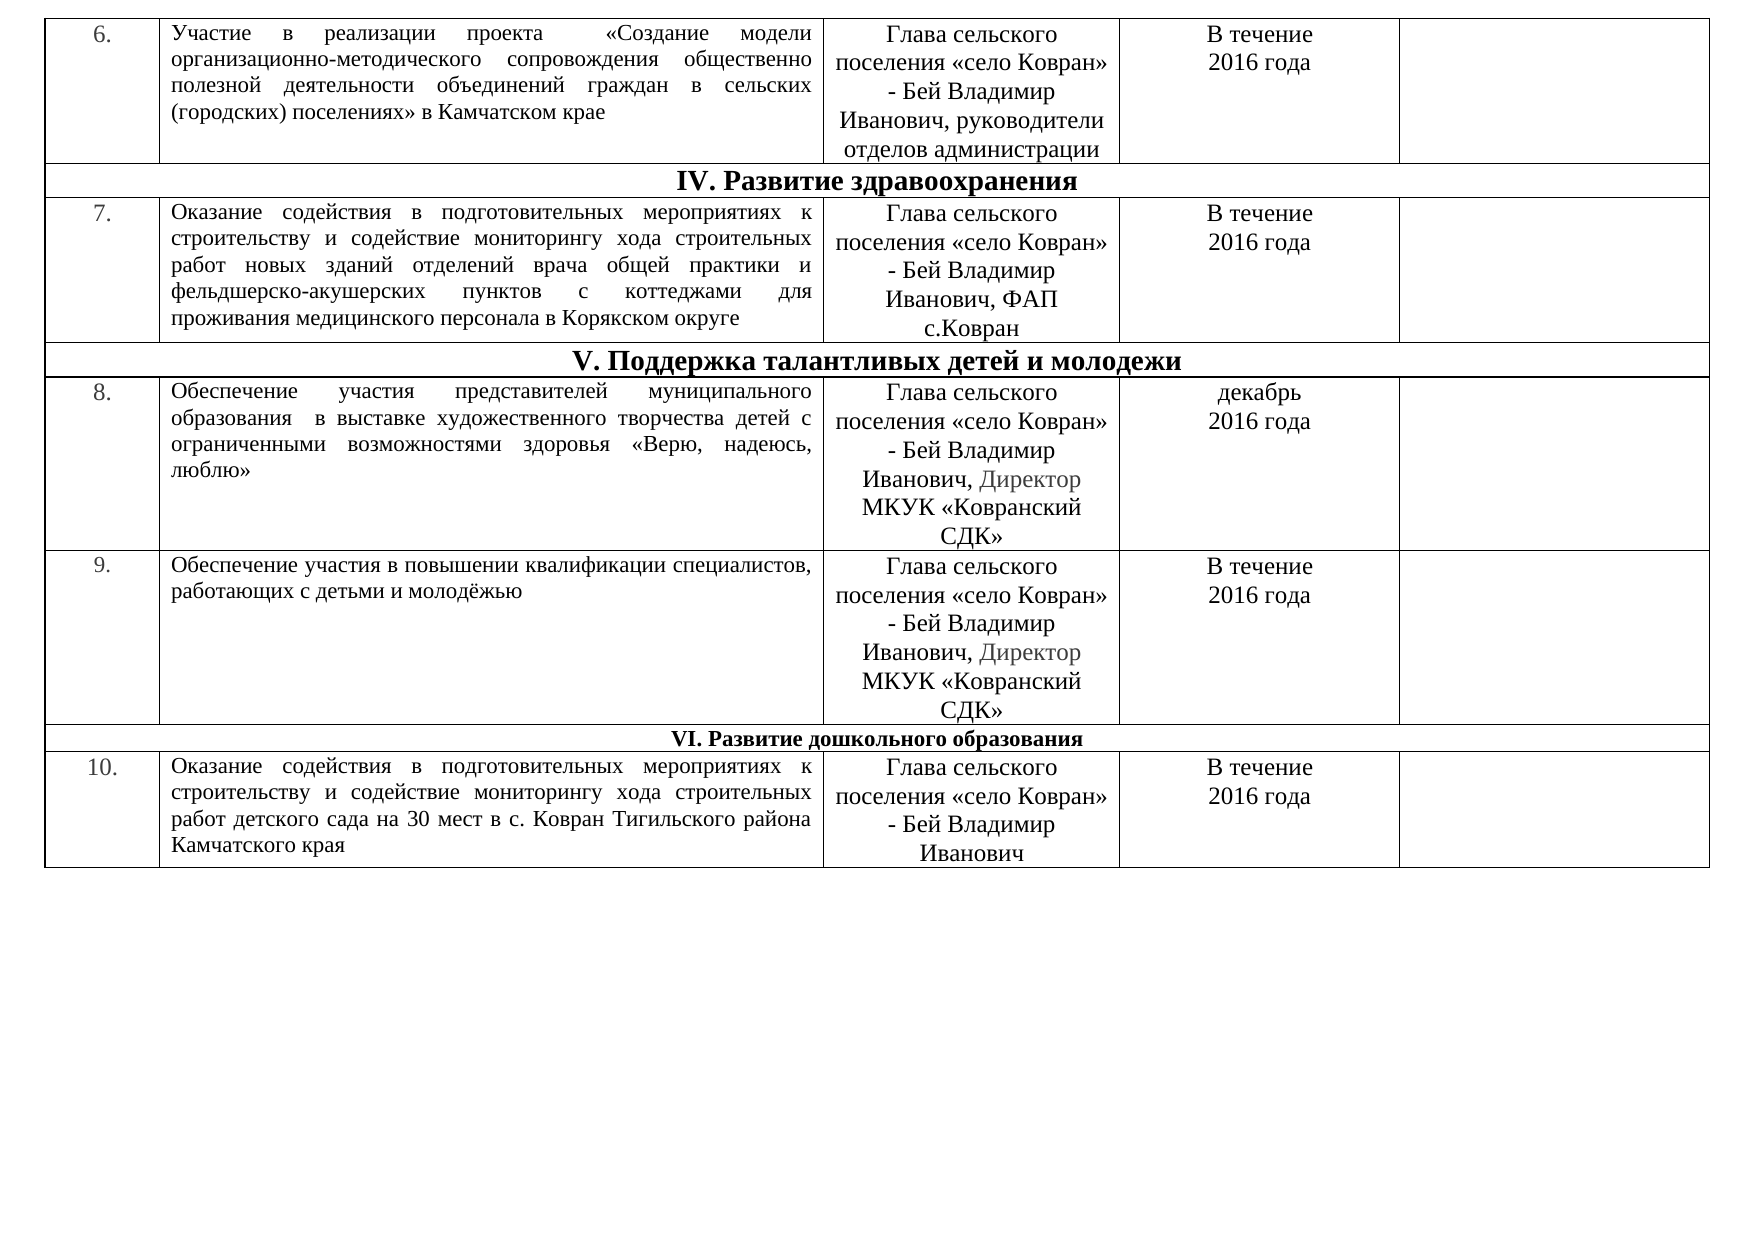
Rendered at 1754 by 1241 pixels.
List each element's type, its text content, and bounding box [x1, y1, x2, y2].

table_cell [1400, 19, 1709, 162]
table_cell VI. Развитие дошкольного образования [46, 725, 1709, 751]
table_cell Глава сельского поселения «село Ковран» - Бей Владимир Иванович, Директор МКУК «Ковранский СДК» [824, 378, 1119, 550]
table_cell V. Поддержка талантливых детей и молодежи [46, 343, 1709, 376]
table_cell Глава сельского поселения «село Ковран» - Бей Владимир Иванович [824, 752, 1119, 867]
table_cell 8. [46, 378, 159, 550]
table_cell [824, 19, 1119, 162]
table_cell [1400, 378, 1709, 550]
table_cell [1400, 198, 1709, 342]
table_cell Глава сельского поселения «село Ковран» - Бей Владимир Иванович, Директор МКУК «Ковранский СДК» [824, 551, 1119, 723]
table_cell Оказание содействия в подготовительных мероприятиях к строительству и содействие мониторингу хода строительных работ новых зданий отделений врача общей практики и фельдшерско-акушерских пунктов с коттеджами для проживания медицинского персонала в Корякском округе [160, 198, 823, 342]
table_cell В течение 2016 года [1120, 551, 1399, 723]
table_cell Глава сельского поселения «село Ковран» - Бей Владимир Иванович, ФАП с.Ковран [824, 198, 1119, 342]
table_cell 7. [46, 198, 159, 342]
table_cell [1400, 551, 1709, 723]
table_cell декабрь 2016 года [1120, 378, 1399, 550]
table_cell В течение 2016 года [1120, 19, 1399, 162]
table_cell В течение 2016 года [1120, 752, 1399, 867]
table_cell 10. [46, 752, 159, 867]
table_cell 6. [46, 19, 159, 162]
table_cell IV. Развитие здравоохранения [46, 164, 1709, 197]
table_cell [1400, 752, 1709, 867]
table_cell Участие в реализации проекта «Создание модели организационно-методического сопровождения общественно полезной деятельности объединений граждан в сельских (городских) поселениях» в Камчатском крае [160, 19, 823, 162]
table_cell Обеспечение участия представителей муниципального образования в выставке художественного творчества детей с ограниченными возможностями здоровья «Верю, надеюсь, люблю» [160, 378, 823, 550]
table_cell 9. [46, 551, 159, 723]
table_cell Оказание содействия в подготовительных мероприятиях к строительству и содействие мониторингу хода строительных работ детского сада на 30 мест в с. Ковран Тигильского района Камчатского края [160, 752, 823, 867]
table_cell В течение 2016 года [1120, 198, 1399, 342]
table_cell Обеспечение участия в повышении квалификации специалистов, работающих с детьми и молодёжью [160, 551, 823, 723]
